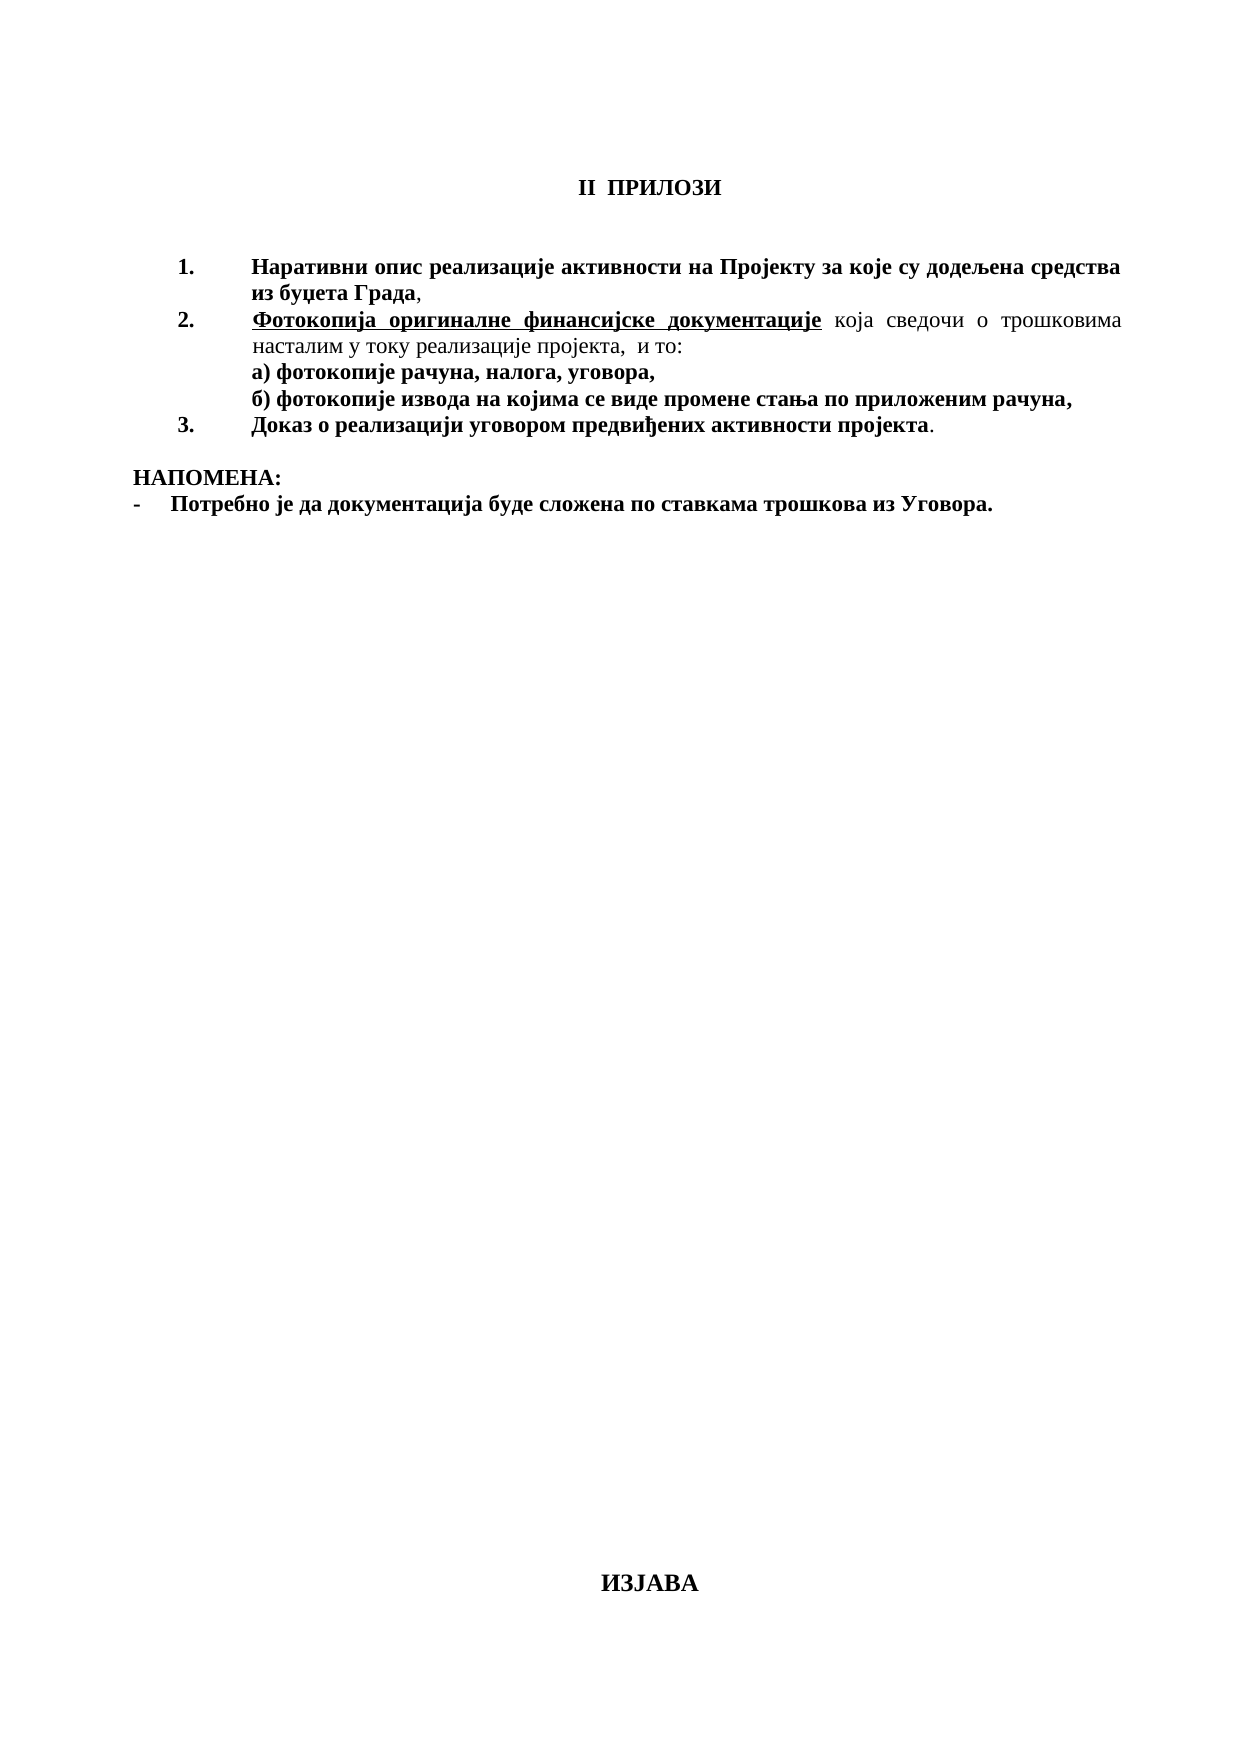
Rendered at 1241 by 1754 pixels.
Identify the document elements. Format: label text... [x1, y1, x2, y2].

text НАПОМЕНА: [133, 464, 1122, 490]
list Фотокопија оригиналне финансијске документације која сведочи о трошковима насталим у току реализације пројекта, и то: [177, 306, 1122, 358]
text а) фотокопије рачуна, налога, уговора, [177, 358, 1122, 385]
list Наративни опис реализације активности на Пројекту за које су додељена средства из буџета Града, [177, 253, 1122, 306]
text б) фотокопије извода на којима се виде промене стања по приложеним рачуна, [177, 385, 1122, 411]
text II ПРИЛОЗИ [177, 174, 1122, 200]
text ИЗЈАВА [177, 1568, 1122, 1597]
list Потребно је да документација буде сложена по ставкама трошкова из Уговора. [133, 490, 1122, 517]
list Доказ о реализацији уговором предвиђених активности пројекта. [177, 411, 1122, 437]
